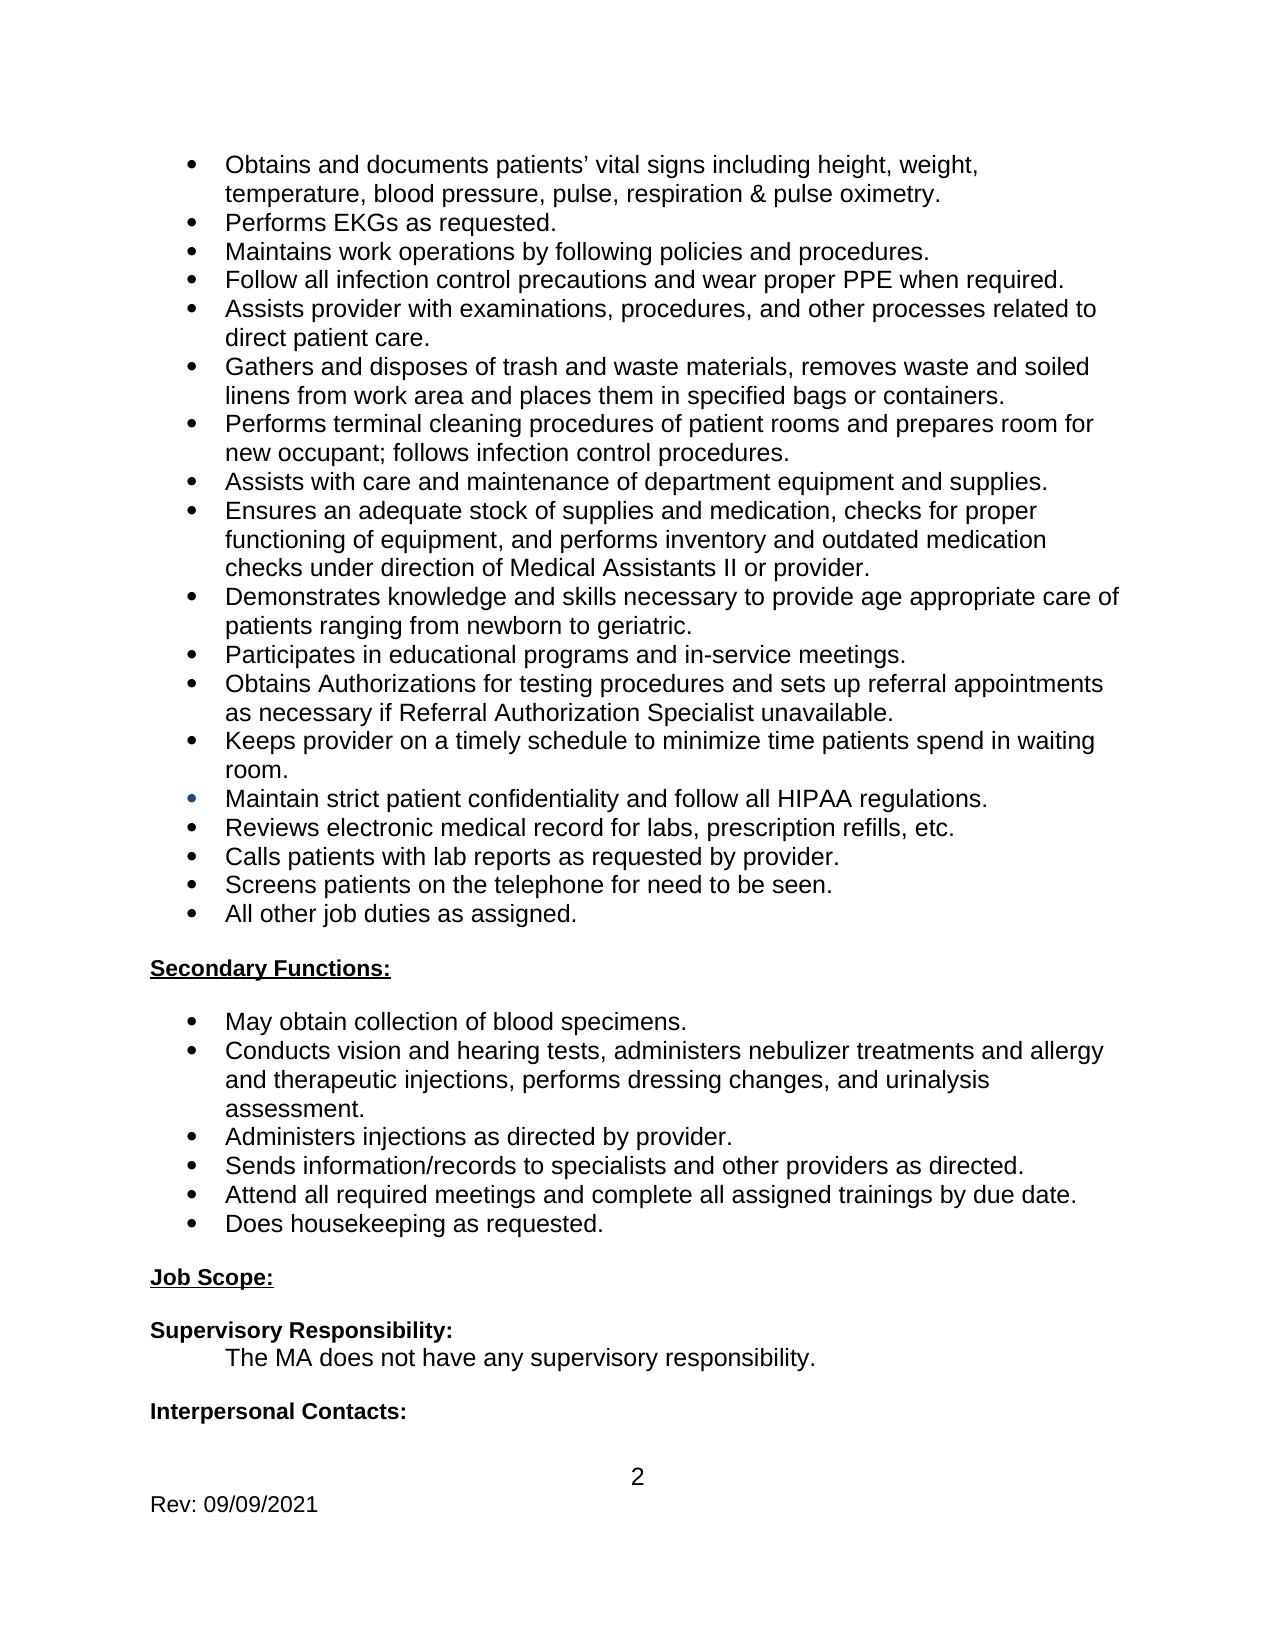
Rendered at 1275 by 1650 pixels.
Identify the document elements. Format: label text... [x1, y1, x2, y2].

list Follow all infection control precautions and wear proper PPE when required. [187, 265, 1125, 294]
list Performs EKGs as requested. [187, 208, 1125, 236]
list Screens patients on the telephone for need to be seen. [187, 870, 1125, 899]
list Ensures an adequate stock of supplies and medication, checks for proper functioning of equipment, and performs inventory and outdated medication checks under direction of Medical Assistants II or provider. [187, 496, 1125, 582]
list Obtains and documents patients’ vital signs including height, weight, temperature, blood pressure, pulse, respiration & pulse oximetry. [187, 150, 1125, 208]
list Obtains Authorizations for testing procedures and sets up referral appointments as necessary if Referral Authorization Specialist unavailable. [187, 669, 1125, 726]
list Calls patients with lab reports as requested by provider. [187, 842, 1125, 870]
text Supervisory Responsibility: [150, 1317, 1125, 1343]
list Conducts vision and hearing tests, administers nebulizer treatments and allergy and therapeutic injections, performs dressing changes, and urinalysis assessment. [187, 1036, 1125, 1122]
list Maintains work operations by following policies and procedures. [187, 236, 1125, 265]
list Does housekeeping as requested. [187, 1209, 1125, 1238]
list Attend all required meetings and complete all assigned trainings by due date. [187, 1180, 1125, 1209]
list Gathers and disposes of trash and waste materials, removes waste and soiled linens from work area and places them in specified bags or containers. [187, 352, 1125, 409]
list Assists with care and maintenance of department equipment and supplies. [187, 467, 1125, 496]
list Keeps provider on a timely schedule to minimize time patients spend in waiting room. [187, 726, 1125, 784]
list Participates in educational programs and in-service meetings. [187, 640, 1125, 669]
list Sends information/records to specialists and other providers as directed. [187, 1151, 1125, 1180]
list May obtain collection of blood specimens. [187, 1007, 1125, 1036]
text Interpersonal Contacts: [150, 1398, 1125, 1425]
list Assists provider with examinations, procedures, and other processes related to direct patient care. [187, 294, 1125, 352]
text Job Scope: [150, 1264, 1125, 1291]
text The MA does not have any supervisory responsibility. [150, 1343, 1125, 1372]
list Reviews electronic medical record for labs, prescription refills, etc. [187, 813, 1125, 842]
list Administers injections as directed by provider. [187, 1122, 1125, 1151]
list Maintain strict patient confidentiality and follow all HIPAA regulations. [187, 784, 1125, 813]
list Performs terminal cleaning procedures of patient rooms and prepares room for new occupant; follows infection control procedures. [187, 409, 1125, 467]
text Secondary Functions: [150, 954, 1125, 981]
list All other job duties as assigned. [187, 899, 1125, 928]
list Demonstrates knowledge and skills necessary to provide age appropriate care of patients ranging from newborn to geriatric. [187, 582, 1125, 640]
